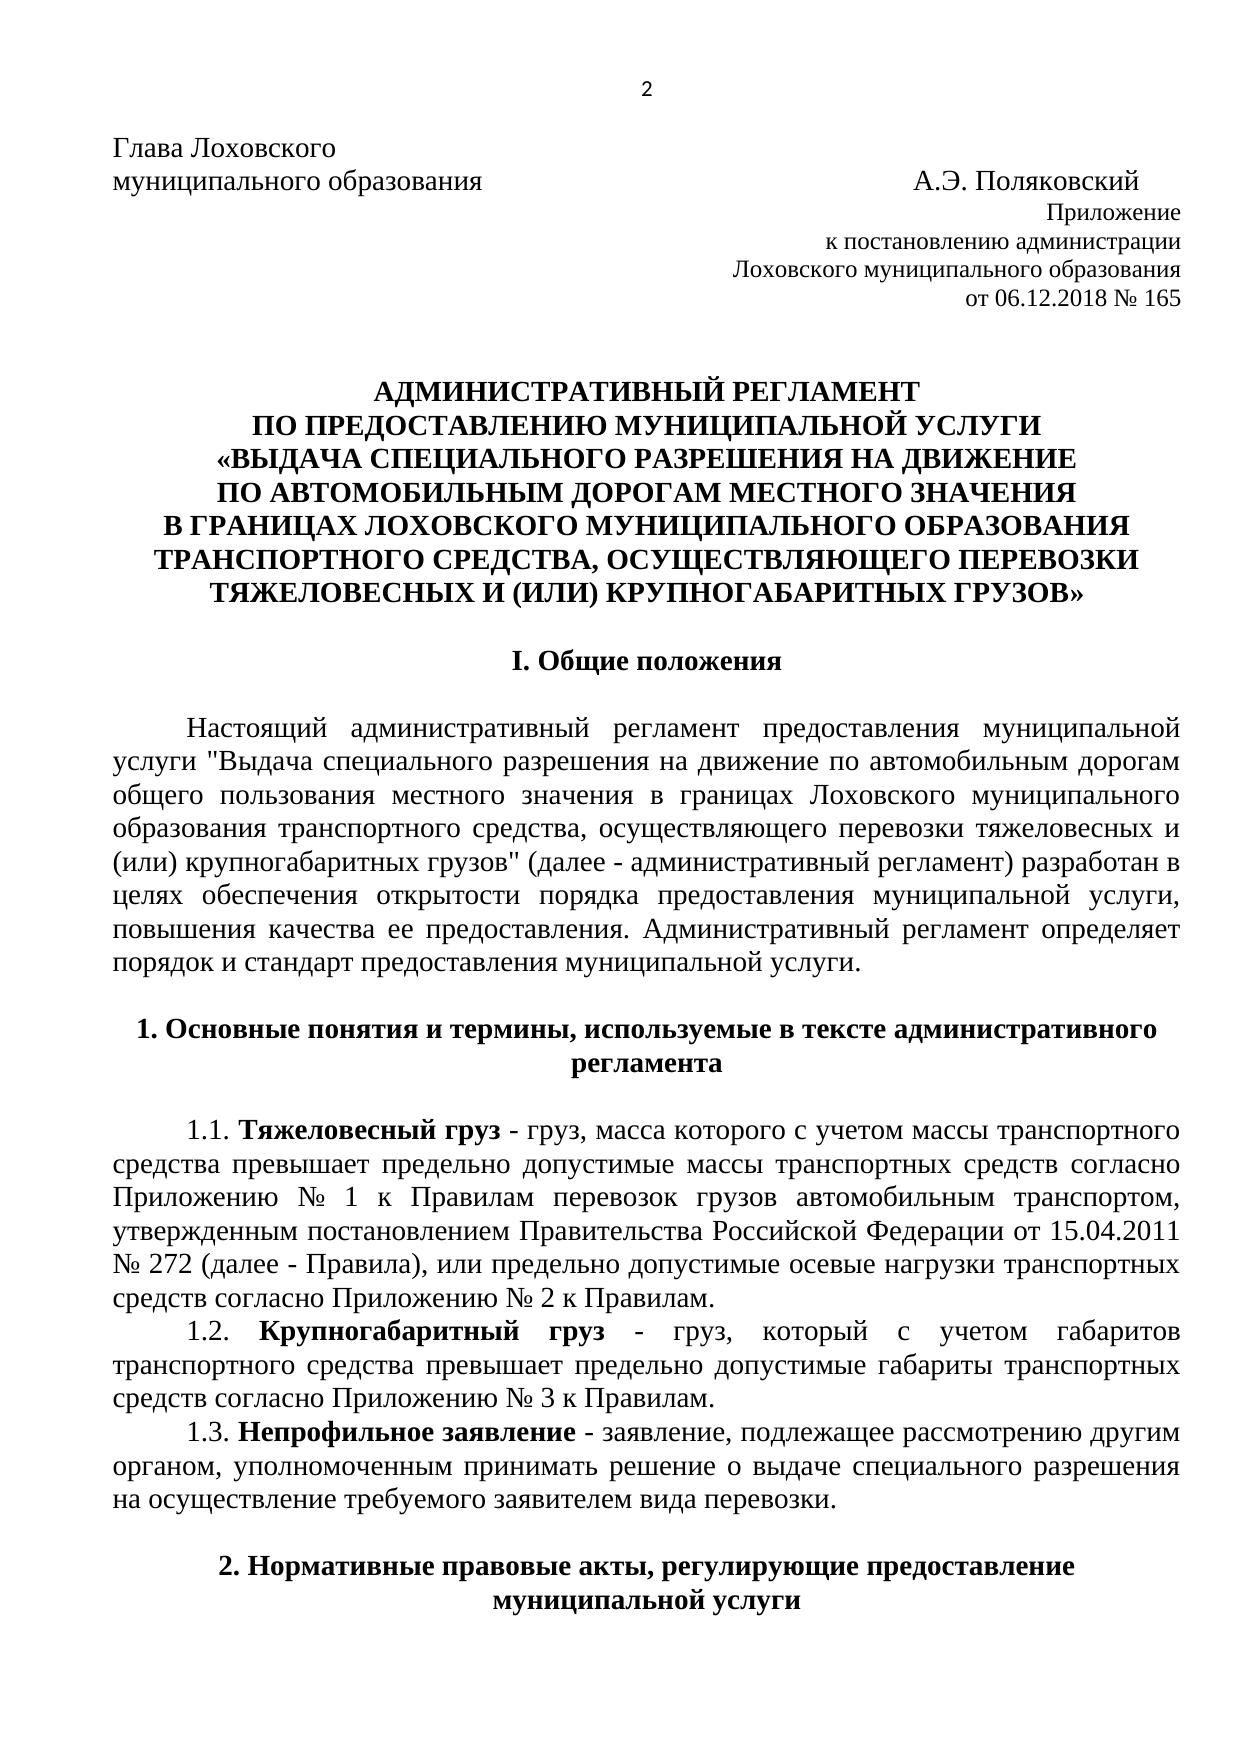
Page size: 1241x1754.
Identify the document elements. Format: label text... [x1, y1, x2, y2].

text Лоховского муниципального образования [112, 254, 1181, 283]
subtitle 1. Основные понятия и термины, используемые в тексте административного регламента [112, 1012, 1181, 1079]
text ПО АВТОМОБИЛЬНЫМ ДОРОГАМ МЕСТНОГО ЗНАЧЕНИЯ [112, 475, 1181, 508]
text 1.2. Крупногабаритный груз - груз, который с учетом габаритов транспортного средства превышает предельно допустимые габариты транспортных средств согласно Приложению № 3 к Правилам. [112, 1313, 1181, 1414]
subtitle I. Общие положения [112, 643, 1181, 676]
text ТЯЖЕЛОВЕСНЫХ И (ИЛИ) КРУПНОГАБАРИТНЫХ ГРУЗОВ» [112, 576, 1181, 609]
text 1.1. Тяжеловесный груз - груз, масса которого с учетом массы транспортного средства превышает предельно допустимые массы транспортных средств согласно Приложению № 1 к Правилам перевозок грузов автомобильным транспортом, утвержденным постановлением Правительства Российской Федерации от 15.04.2011 № 272 (далее - Правила), или предельно допустимые осевые нагрузки транспортных средств согласно Приложению № 2 к Правилам. [112, 1112, 1181, 1313]
text Приложение [112, 197, 1181, 226]
text муниципального образования А.Э. Поляковский [112, 163, 1181, 197]
text 1.3. Непрофильное заявление - заявление, подлежащее рассмотрению другим органом, уполномоченным принимать решение о выдаче специального разрешения на осуществление требуемого заявителем вида перевозки. [112, 1414, 1181, 1515]
text от 06.12.2018 № 165 [112, 283, 1181, 312]
text Настоящий административный регламент предоставления муниципальной услуги "Выдача специального разрешения на движение по автомобильным дорогам общего пользования местного значения в границах Лоховского муниципального образования транспортного средства, осуществляющего перевозки тяжеловесных и (или) крупногабаритных грузов" (далее - административный регламент) разработан в целях обеспечения открытости порядка предоставления муниципальной услуги, повышения качества ее предоставления. Административный регламент определяет порядок и стандарт предоставления муниципальной услуги. [112, 710, 1181, 978]
text «ВЫДАЧА СПЕЦИАЛЬНОГО РАЗРЕШЕНИЯ НА ДВИЖЕНИЕ [112, 441, 1181, 475]
text АДМИНИСТРАТИВНЫЙ РЕГЛАМЕНТ [112, 374, 1181, 408]
subtitle 2. Нормативные правовые акты, регулирующие предоставление муниципальной услуги [112, 1548, 1181, 1615]
text ТРАНСПОРТНОГО СРЕДСТВА, ОСУЩЕСТВЛЯЮЩЕГО ПЕРЕВОЗКИ [112, 542, 1181, 576]
text В ГРАНИЦАХ ЛОХОВСКОГО МУНИЦИПАЛЬНОГО ОБРАЗОВАНИЯ [112, 508, 1181, 542]
text Глава Лоховского [112, 130, 1181, 163]
text ПО ПРЕДОСТАВЛЕНИЮ МУНИЦИПАЛЬНОЙ УСЛУГИ [112, 408, 1181, 441]
text к постановлению администрации [112, 226, 1181, 254]
